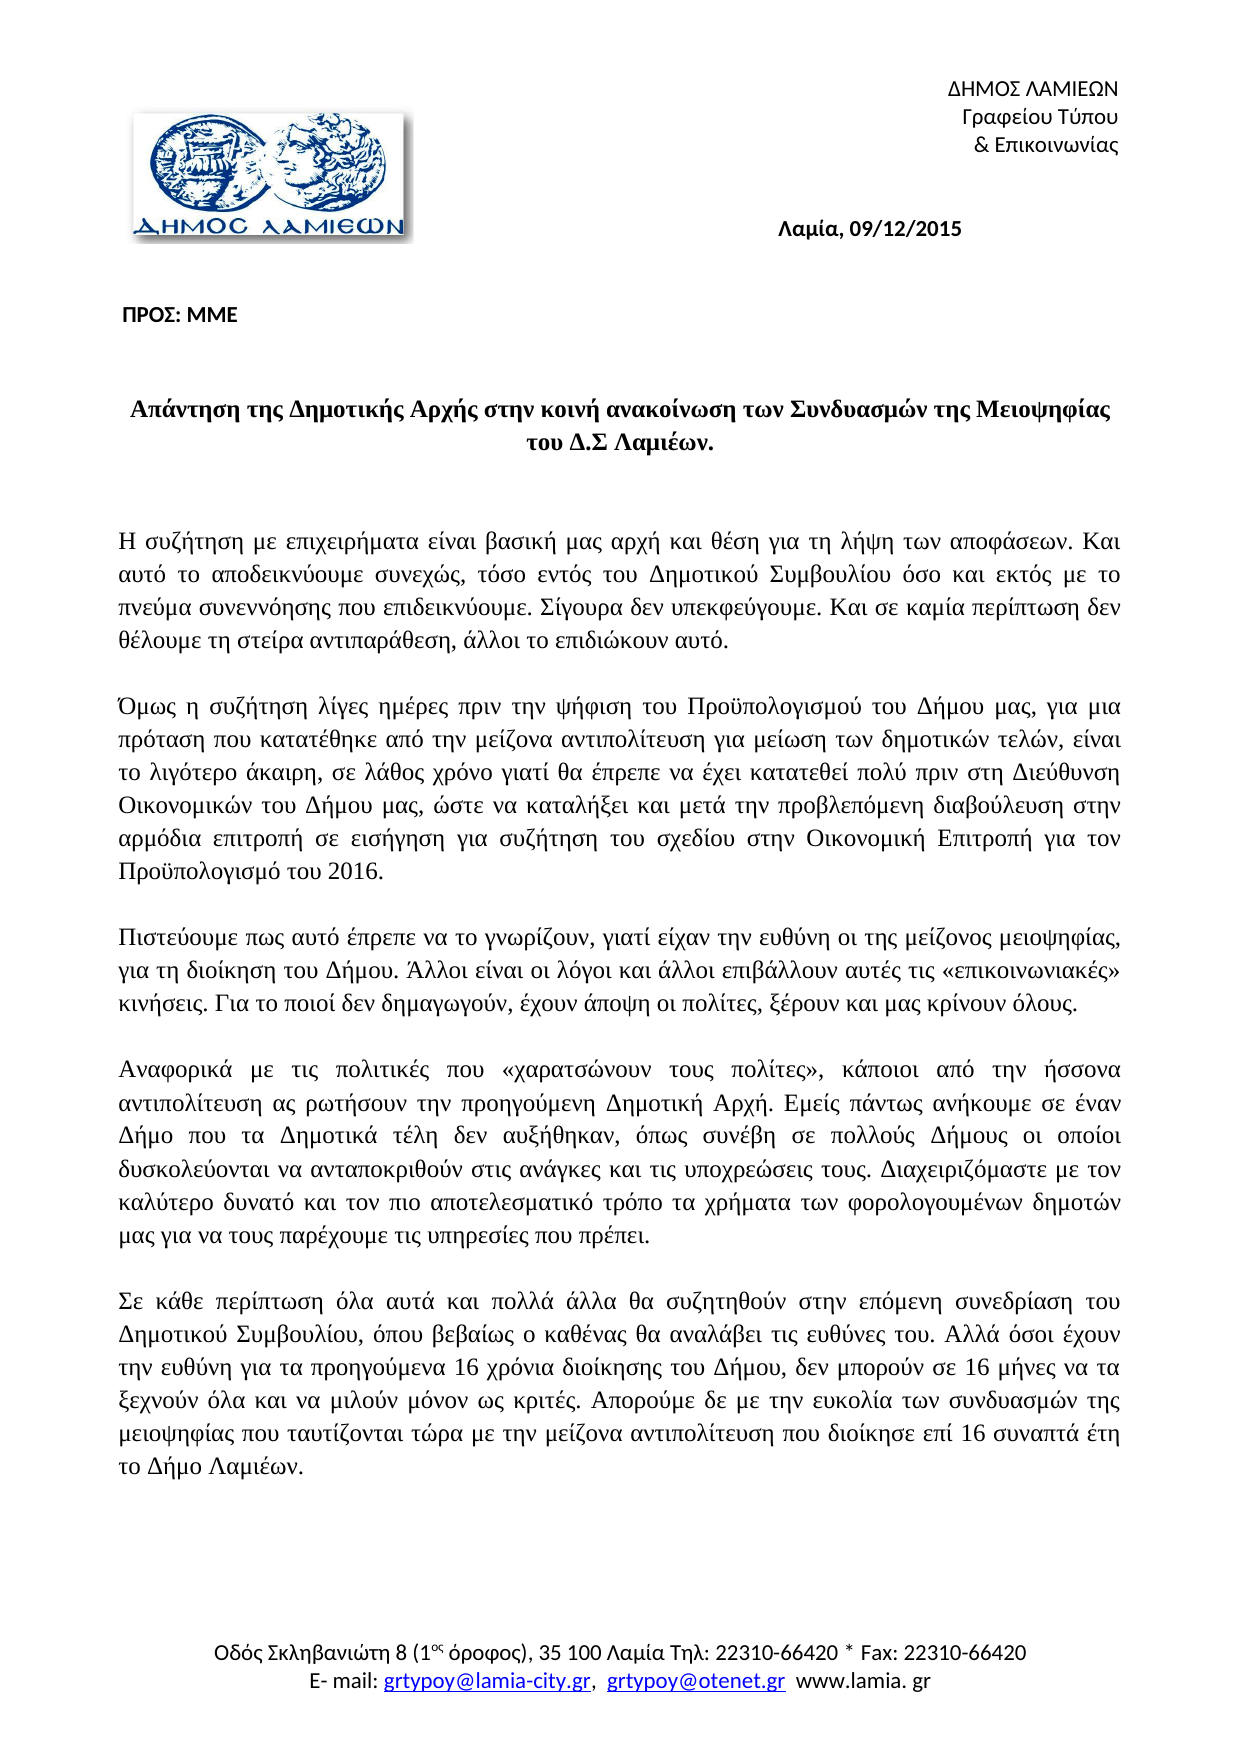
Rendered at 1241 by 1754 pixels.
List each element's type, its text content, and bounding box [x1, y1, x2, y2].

text Πιστεύουμε πως αυτό έπρεπε να το γνωρίζουν, γιατί είχαν την ευθύνη οι της μείζονος μειοψηφίας, για τη διοίκηση του Δήμου. Άλλοι είναι οι λόγοι και άλλοι επιβάλλουν αυτές τις «επικοινωνιακές» κινήσεις. Για το ποιοί δεν δημαγωγούν, έχουν άποψη οι πολίτες, ξέρουν και μας κρίνουν όλους. [118, 922, 1122, 1017]
text Η συζήτηση με επιχειρήματα είναι βασική μας αρχή και θέση για τη λήψη των αποφάσεων. Και αυτό το αποδεικνύουμε συνεχώς, τόσο εντός του Δημοτικού Συμβουλίου όσο και εκτός με το πνεύμα συνεννόησης που επιδεικνύουμε. Σίγουρα δεν υπεκφεύγουμε. Και σε καμία περίπτωση δεν θέλουμε τη στείρα αντιπαράθεση, άλλοι το επιδιώκουν αυτό. [118, 526, 1122, 654]
text Αναφορικά με τις πολιτικές που «χαρατσώνουν τους πολίτες», κάποιοι από την ήσσονα αντιπολίτευση ας ρωτήσουν την προηγούμενη Δημοτική Αρχή. Εμείς πάντως ανήκουμε σε έναν Δήμο που τα Δημοτικά τέλη δεν αυξήθηκαν, όπως συνέβη σε πολλούς Δήμους οι οποίοι δυσκολεύονται να ανταποκριθούν στις ανάγκες και τις υποχρεώσεις τους. Διαχειριζόμαστε με τον καλύτερο δυνατό και τον πιο αποτελεσματικό τρόπο τα χρήματα των φορολογουμένων δημοτών μας για να τους παρέχουμε τις υπηρεσίες που πρέπει. [118, 1054, 1122, 1248]
text Σε κάθε περίπτωση όλα αυτά και πολλά άλλα θα συζητηθούν στην επόμενη συνεδρίαση του Δημοτικού Συμβουλίου, όπου βεβαίως ο καθένας θα αναλάβει τις ευθύνες του. Αλλά όσοι έχουν την ευθύνη για τα προηγούμενα 16 χρόνια διοίκησης του Δήμου, δεν μπορούν σε 16 μήνες να τα ξεχνούν όλα και να μιλούν μόνον ως κριτές. Απορούμε δε με την ευκολία των συνδυασμών της μειοψηφίας που ταυτίζονται τώρα με την μείζονα αντιπολίτευση που διοίκησε επί 16 συναπτά έτη το Δήμο Λαμιέων. [118, 1286, 1122, 1479]
picture [122, 101, 414, 244]
table_header ΠΡΟΣ: ΜΜΕ [111, 74, 554, 328]
text Όμως η συζήτηση λίγες ημέρες πριν την ψήφιση του Προϋπολογισμού του Δήμου μας, για μια πρόταση που κατατέθηκε από την μείζονα αντιπολίτευση για μείωση των δημοτικών τελών, είναι το λιγότερο άκαιρη, σε λάθος χρόνο γιατί θα έπρεπε να έχει κατατεθεί πολύ πριν στη Διεύθυνση Οικονομικών του Δήμου μας, ώστε να καταλήξει και μετά την προβλεπόμενη διαβούλευση στην αρμόδια επιτροπή σε εισήγηση για συζήτηση του σχεδίου στην Οικονομική Επιτροπή για τον Προϋπολογισμό του 2016. [118, 691, 1122, 885]
text Απάντηση της Δημοτικής Αρχής στην κοινή ανακοίνωση των Συνδυασμών της Μειοψηφίας του Δ.Σ Λαμιέων. [118, 394, 1122, 456]
table_header ΔΗΜΟΣ ΛΑΜΙΕΩΝ Γραφείου Τύπου & Επικοινωνίας Λαμία, 09/12/2015 [555, 74, 1129, 328]
